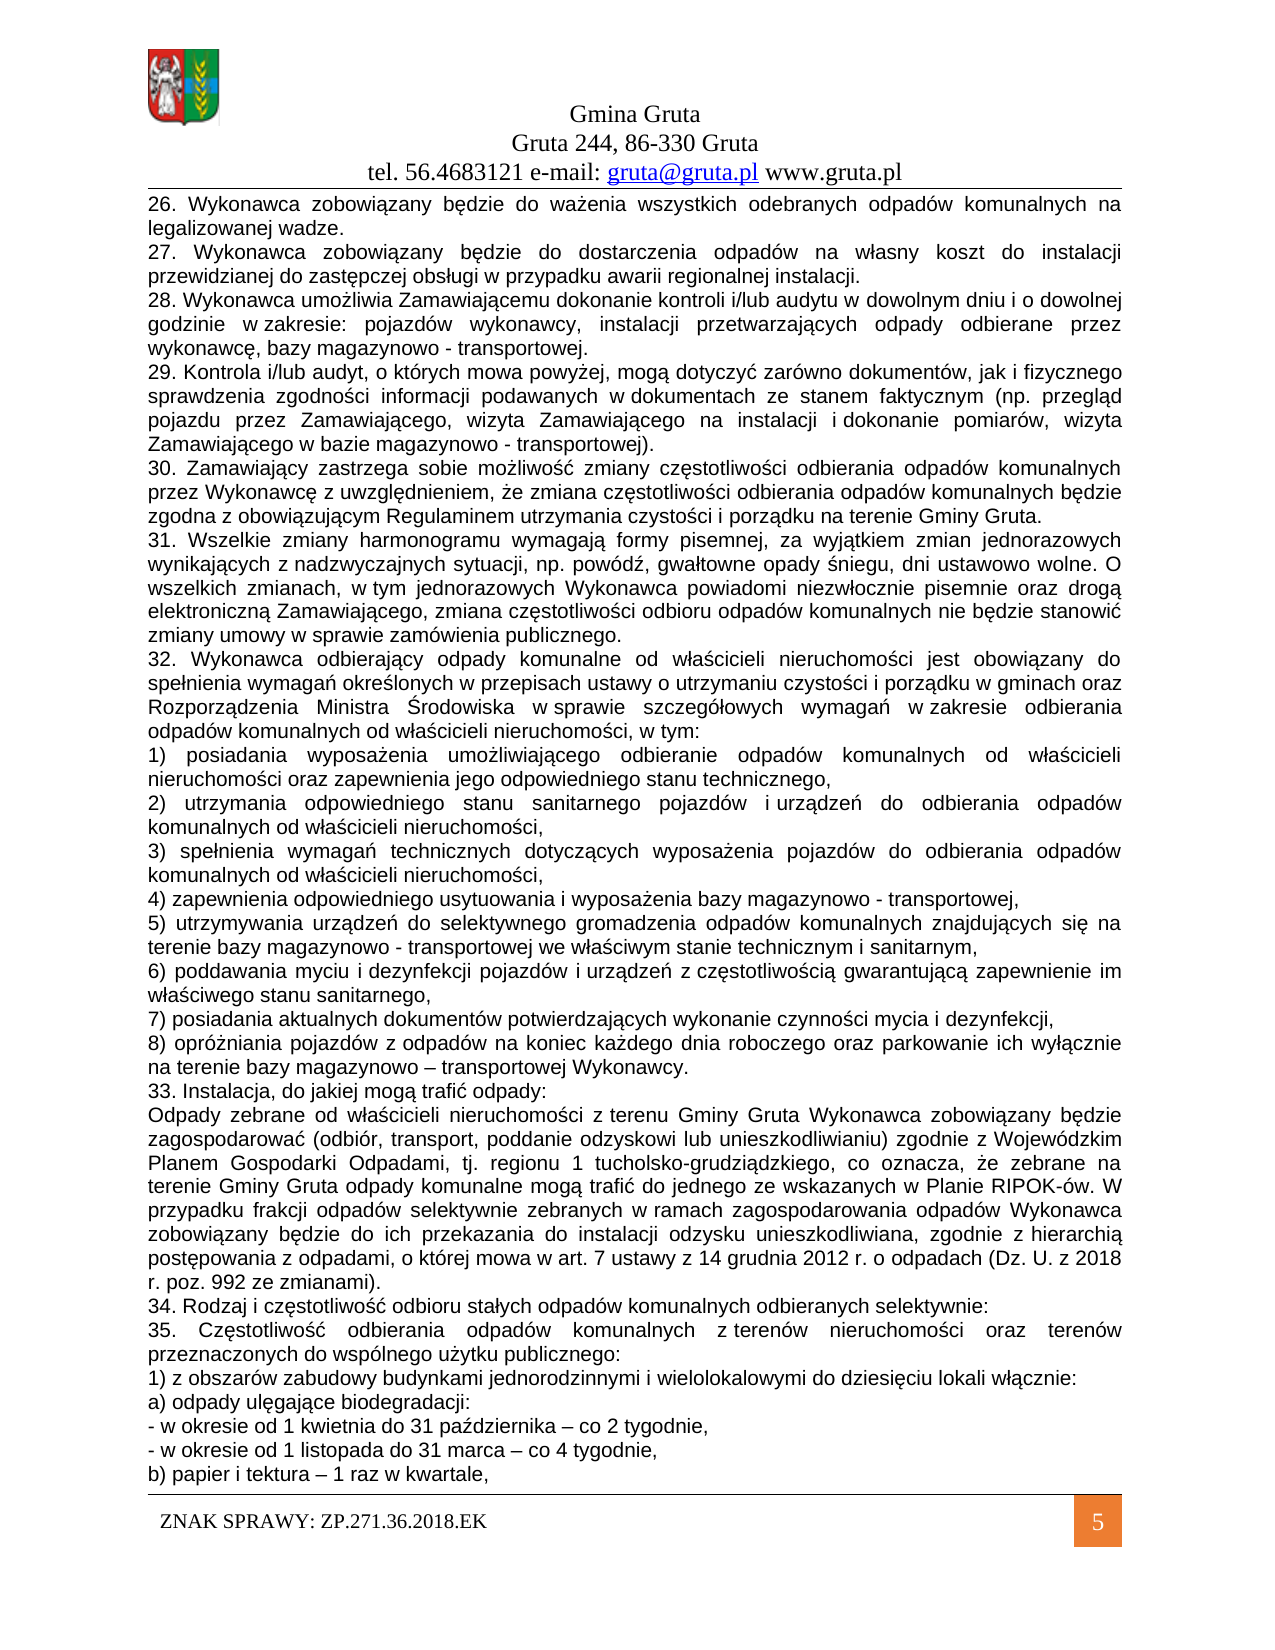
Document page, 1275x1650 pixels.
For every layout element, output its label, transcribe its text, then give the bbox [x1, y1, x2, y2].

list 34. Rodzaj i częstotliwość odbioru stałych odpadów komunalnych odbieranych selektywnie: [148, 1294, 1122, 1318]
list 31. Wszelkie zmiany harmonogramu wymagają formy pisemnej, za wyjątkiem zmian jednorazowych wynikających z nadzwyczajnych sytuacji, np. powódź, gwałtowne opady śniegu, dni ustawowo wolne. O wszelkich zmianach, w tym jednorazowych Wykonawca powiadomi niezwłocznie pisemnie oraz drogą elektroniczną Zamawiającego, zmiana częstotliwości odbioru odpadów komunalnych nie będzie stanowić zmiany umowy w sprawie zamówienia publicznego. [148, 527, 1122, 647]
text 32. Wykonawca odbierający odpady komunalne od właścicieli nieruchomości jest obowiązany do spełnienia wymagań określonych w przepisach ustawy o utrzymaniu czystości i porządku w gminach oraz Rozporządzenia Ministra Środowiska w sprawie szczegółowych wymagań w zakresie odbierania odpadów komunalnych od właścicieli nieruchomości, w tym: [148, 647, 1122, 743]
list 8) opróżniania pojazdów z odpadów na koniec każdego dnia roboczego oraz parkowanie ich wyłącznie na terenie bazy magazynowo – transportowej Wykonawcy. [148, 1031, 1122, 1078]
list 30. Zamawiający zastrzega sobie możliwość zmiany częstotliwości odbierania odpadów komunalnych przez Wykonawcę z uwzględnieniem, że zmiana częstotliwości odbierania odpadów komunalnych będzie zgodna z obowiązującym Regulaminem utrzymania czystości i porządku na terenie Gminy Gruta. [148, 456, 1122, 527]
text 35. Częstotliwość odbierania odpadów komunalnych z terenów nieruchomości oraz terenów przeznaczonych do wspólnego użytku publicznego: [148, 1318, 1122, 1366]
text 1) posiadania wyposażenia umożliwiającego odbieranie odpadów komunalnych od właścicieli nieruchomości oraz zapewnienia jego odpowiedniego stanu technicznego, [148, 743, 1122, 791]
text - w okresie od 1 listopada do 31 marca – co 4 tygodnie, [148, 1438, 1122, 1462]
text 3) spełnienia wymagań technicznych dotyczących wyposażenia pojazdów do odbierania odpadów komunalnych od właścicieli nieruchomości, [148, 839, 1122, 887]
list 28. Wykonawca umożliwia Zamawiającemu dokonanie kontroli i/lub audytu w dowolnym dniu i o dowolnej godzinie w zakresie: pojazdów wykonawcy, instalacji przetwarzających odpady odbierane przez wykonawcę, bazy magazynowo - transportowej. [148, 288, 1122, 360]
text 7) posiadania aktualnych dokumentów potwierdzających wykonanie czynności mycia i dezynfekcji, [148, 1007, 1122, 1031]
text - w okresie od 1 kwietnia do 31 października – co 2 tygodnie, [148, 1414, 1122, 1438]
list 29. Kontrola i/lub audyt, o których mowa powyżej, mogą dotyczyć zarówno dokumentów, jak i fizycznego sprawdzenia zgodności informacji podawanych w dokumentach ze stanem faktycznym (np. przegląd pojazdu przez Zamawiającego, wizyta Zamawiającego na instalacji i dokonanie pomiarów, wizyta Zamawiającego w bazie magazynowo - transportowej). [148, 360, 1122, 456]
list 27. Wykonawca zobowiązany będzie do dostarczenia odpadów na własny koszt do instalacji przewidzianej do zastępczej obsługi w przypadku awarii regionalnej instalacji. [148, 240, 1122, 288]
list 33. Instalacja, do jakiej mogą trafić odpady: [148, 1078, 1122, 1102]
list Odpady zebrane od właścicieli nieruchomości z terenu Gminy Gruta Wykonawca zobowiązany będzie zagospodarować (odbiór, transport, poddanie odzyskowi lub unieszkodliwianiu) zgodnie z Wojewódzkim Planem Gospodarki Odpadami, tj. regionu 1 tucholsko-grudziądzkiego, co oznacza, że zebrane na terenie Gminy Gruta odpady komunalne mogą trafić do jednego ze wskazanych w Planie RIPOK-ów. W przypadku frakcji odpadów selektywnie zebranych w ramach zagospodarowania odpadów Wykonawca zobowiązany będzie do ich przekazania do instalacji odzysku unieszkodliwiana, zgodnie z hierarchią postępowania z odpadami, o której mowa w art. 7 ustawy z 14 grudnia 2012 r. o odpadach (Dz. U. z 2018 r. poz. 992 ze zmianami). [148, 1102, 1122, 1294]
text a) odpady ulęgające biodegradacji: [148, 1390, 1122, 1414]
picture [148, 49, 219, 124]
text b) papier i tektura – 1 raz w kwartale, [148, 1462, 1122, 1486]
text 1) z obszarów zabudowy budynkami jednorodzinnymi i wielolokalowymi do dziesięciu lokali włącznie: [148, 1366, 1122, 1390]
text 6) poddawania myciu i dezynfekcji pojazdów i urządzeń z częstotliwością gwarantującą zapewnienie im właściwego stanu sanitarnego, [148, 959, 1122, 1007]
text 2) utrzymania odpowiedniego stanu sanitarnego pojazdów i urządzeń do odbierania odpadów komunalnych od właścicieli nieruchomości, [148, 791, 1122, 839]
text 5) utrzymywania urządzeń do selektywnego gromadzenia odpadów komunalnych znajdujących się na terenie bazy magazynowo - transportowej we właściwym stanie technicznym i sanitarnym, [148, 911, 1122, 959]
list 26. Wykonawca zobowiązany będzie do ważenia wszystkich odebranych odpadów komunalnych na legalizowanej wadze. [148, 192, 1122, 240]
text 4) zapewnienia odpowiedniego usytuowania i wyposażenia bazy magazynowo - transportowej, [148, 887, 1122, 911]
